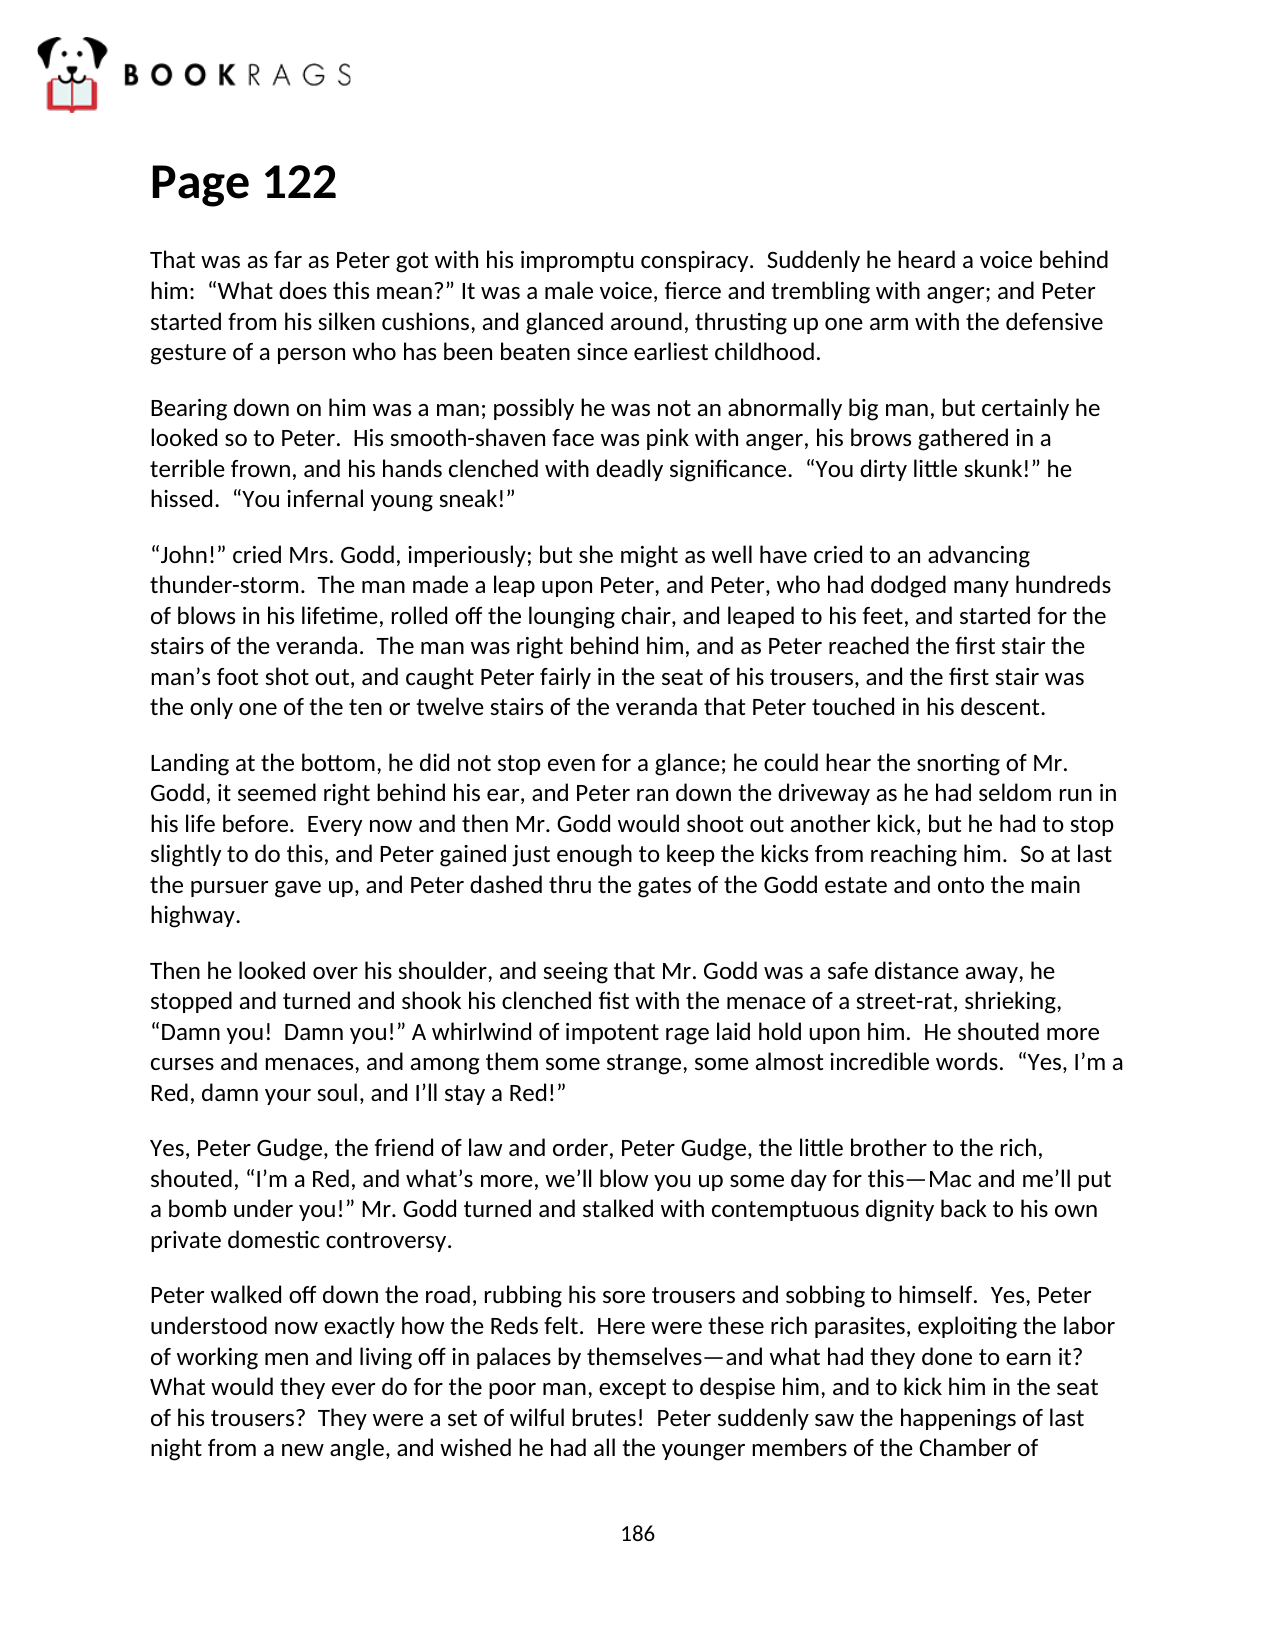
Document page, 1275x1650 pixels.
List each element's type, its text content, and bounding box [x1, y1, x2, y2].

text Then he looked over his shoulder, and seeing that Mr. Godd was a safe distance away, he stopped and turned and shook his clenched fist with the menace of a street-rat, shrieking, “Damn you! Damn you!” A whirlwind of impotent rage laid hold upon him. He shouted more curses and menaces, and among them some strange, some almost incredible words. “Yes, I’m a Red, damn your soul, and I’ll stay a Red!” [150, 955, 1125, 1108]
text Landing at the bottom, he did not stop even for a glance; he could hear the snorting of Mr. Godd, it seemed right behind his ear, and Peter ran down the driveway as he had seldom run in his life before. Every now and then Mr. Godd would shoot out another kick, but he had to stop slightly to do this, and Peter gained just enough to keep the kicks from reaching him. So at last the pursuer gave up, and Peter dashed thru the gates of the Godd estate and onto the main highway. [150, 747, 1125, 930]
text Page 122 [150, 150, 1125, 211]
text Bearing down on him was a man; possibly he was not an abnormally big man, but certainly he looked so to Peter. His smooth-shaven face was pink with anger, his brows gathered in a terrible frown, and his hands clenched with deadly significance. “You dirty little skunk!” he hissed. “You infernal young sneak!” [150, 392, 1125, 514]
picture [37, 37, 351, 113]
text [150, 1280, 1125, 1463]
text Yes, Peter Gudge, the friend of law and order, Peter Gudge, the little brother to the rich, shouted, “I’m a Red, and what’s more, we’ll blow you up some day for this—­Mac and me’ll put a bomb under you!” Mr. Godd turned and stalked with contemptuous dignity back to his own private domestic controversy. [150, 1133, 1125, 1255]
text That was as far as Peter got with his impromptu conspiracy. Suddenly he heard a voice behind him: “What does this mean?” It was a male voice, fierce and trembling with anger; and Peter started from his silken cushions, and glanced around, thrusting up one arm with the defensive gesture of a person who has been beaten since earliest childhood. [150, 244, 1125, 367]
text “John!” cried Mrs. Godd, imperiously; but she might as well have cried to an advancing thunder-storm. The man made a leap upon Peter, and Peter, who had dodged many hundreds of blows in his lifetime, rolled off the lounging chair, and leaped to his feet, and started for the stairs of the veranda. The man was right behind him, and as Peter reached the first stair the man’s foot shot out, and caught Peter fairly in the seat of his trousers, and the first stair was the only one of the ten or twelve stairs of the veranda that Peter touched in his descent. [150, 539, 1125, 722]
